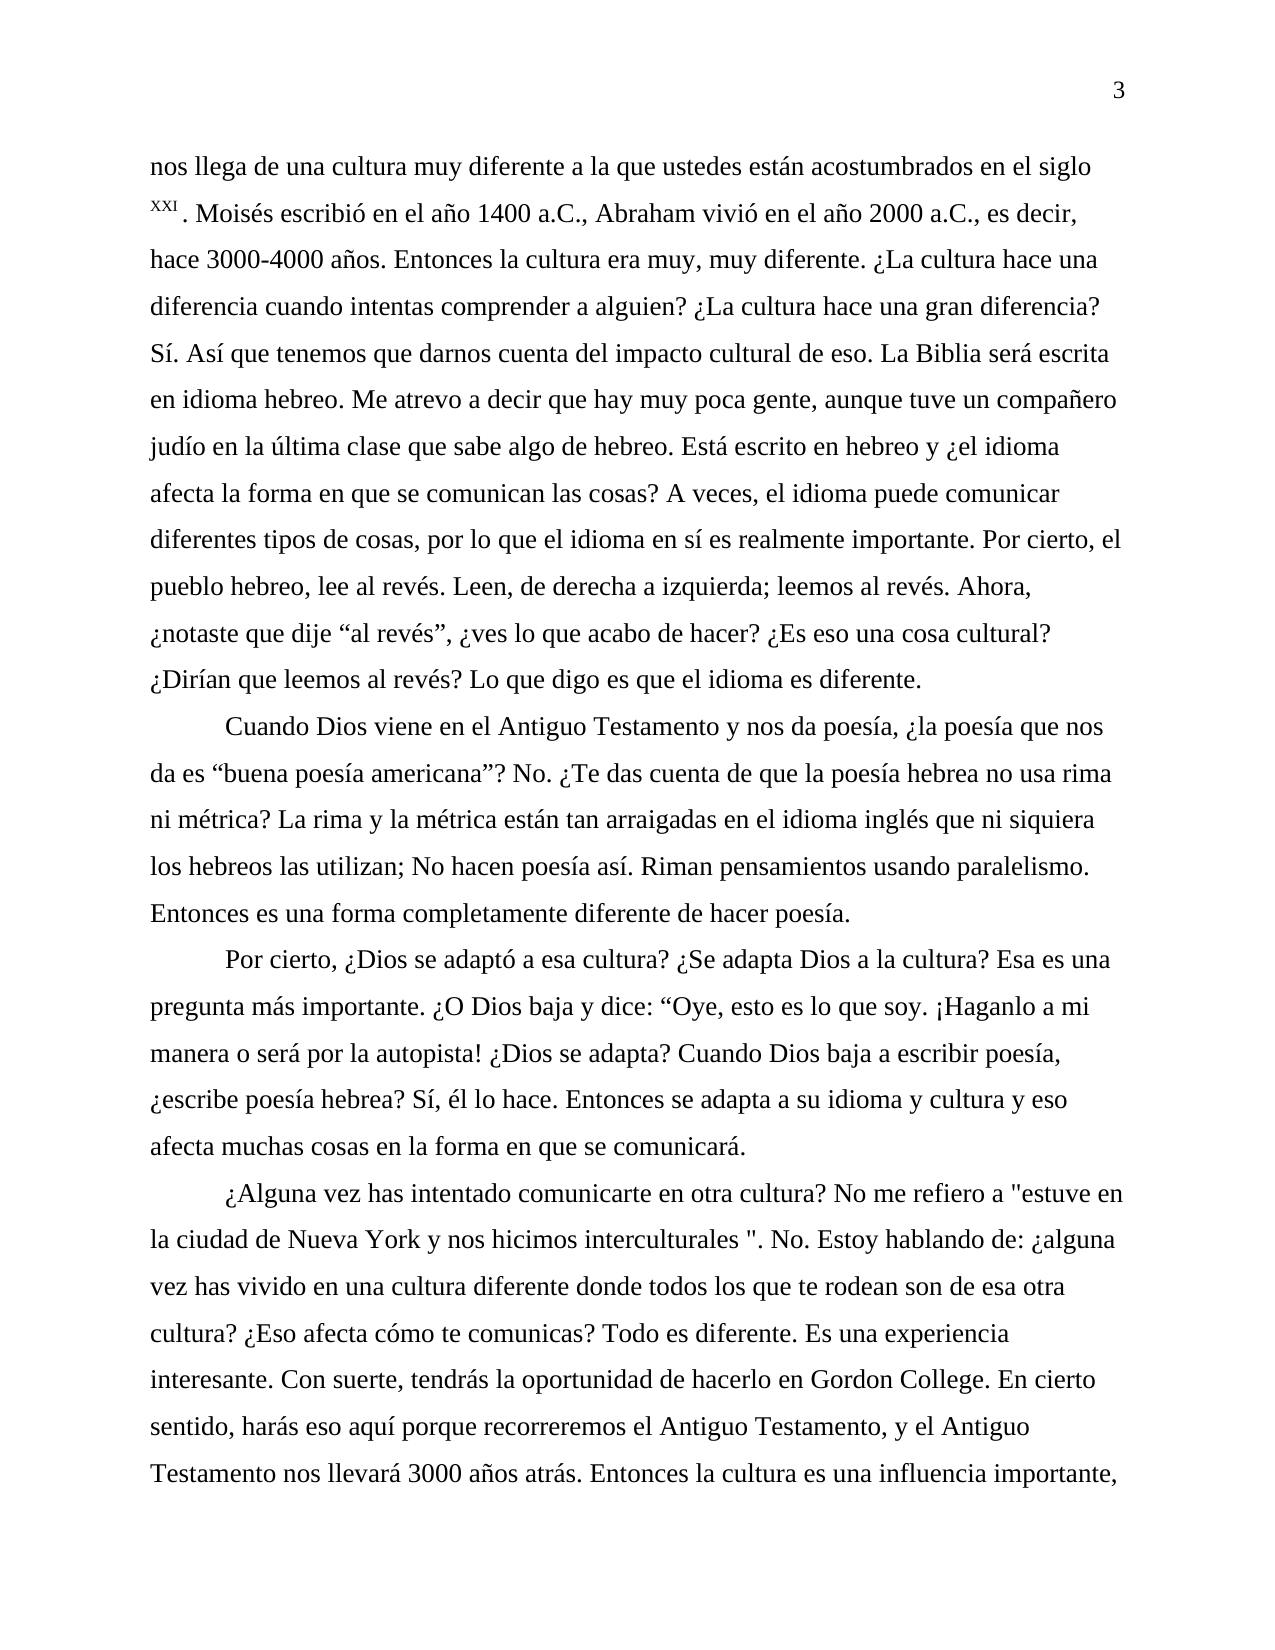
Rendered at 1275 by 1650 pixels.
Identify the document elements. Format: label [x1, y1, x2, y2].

text [150, 150, 1125, 1488]
